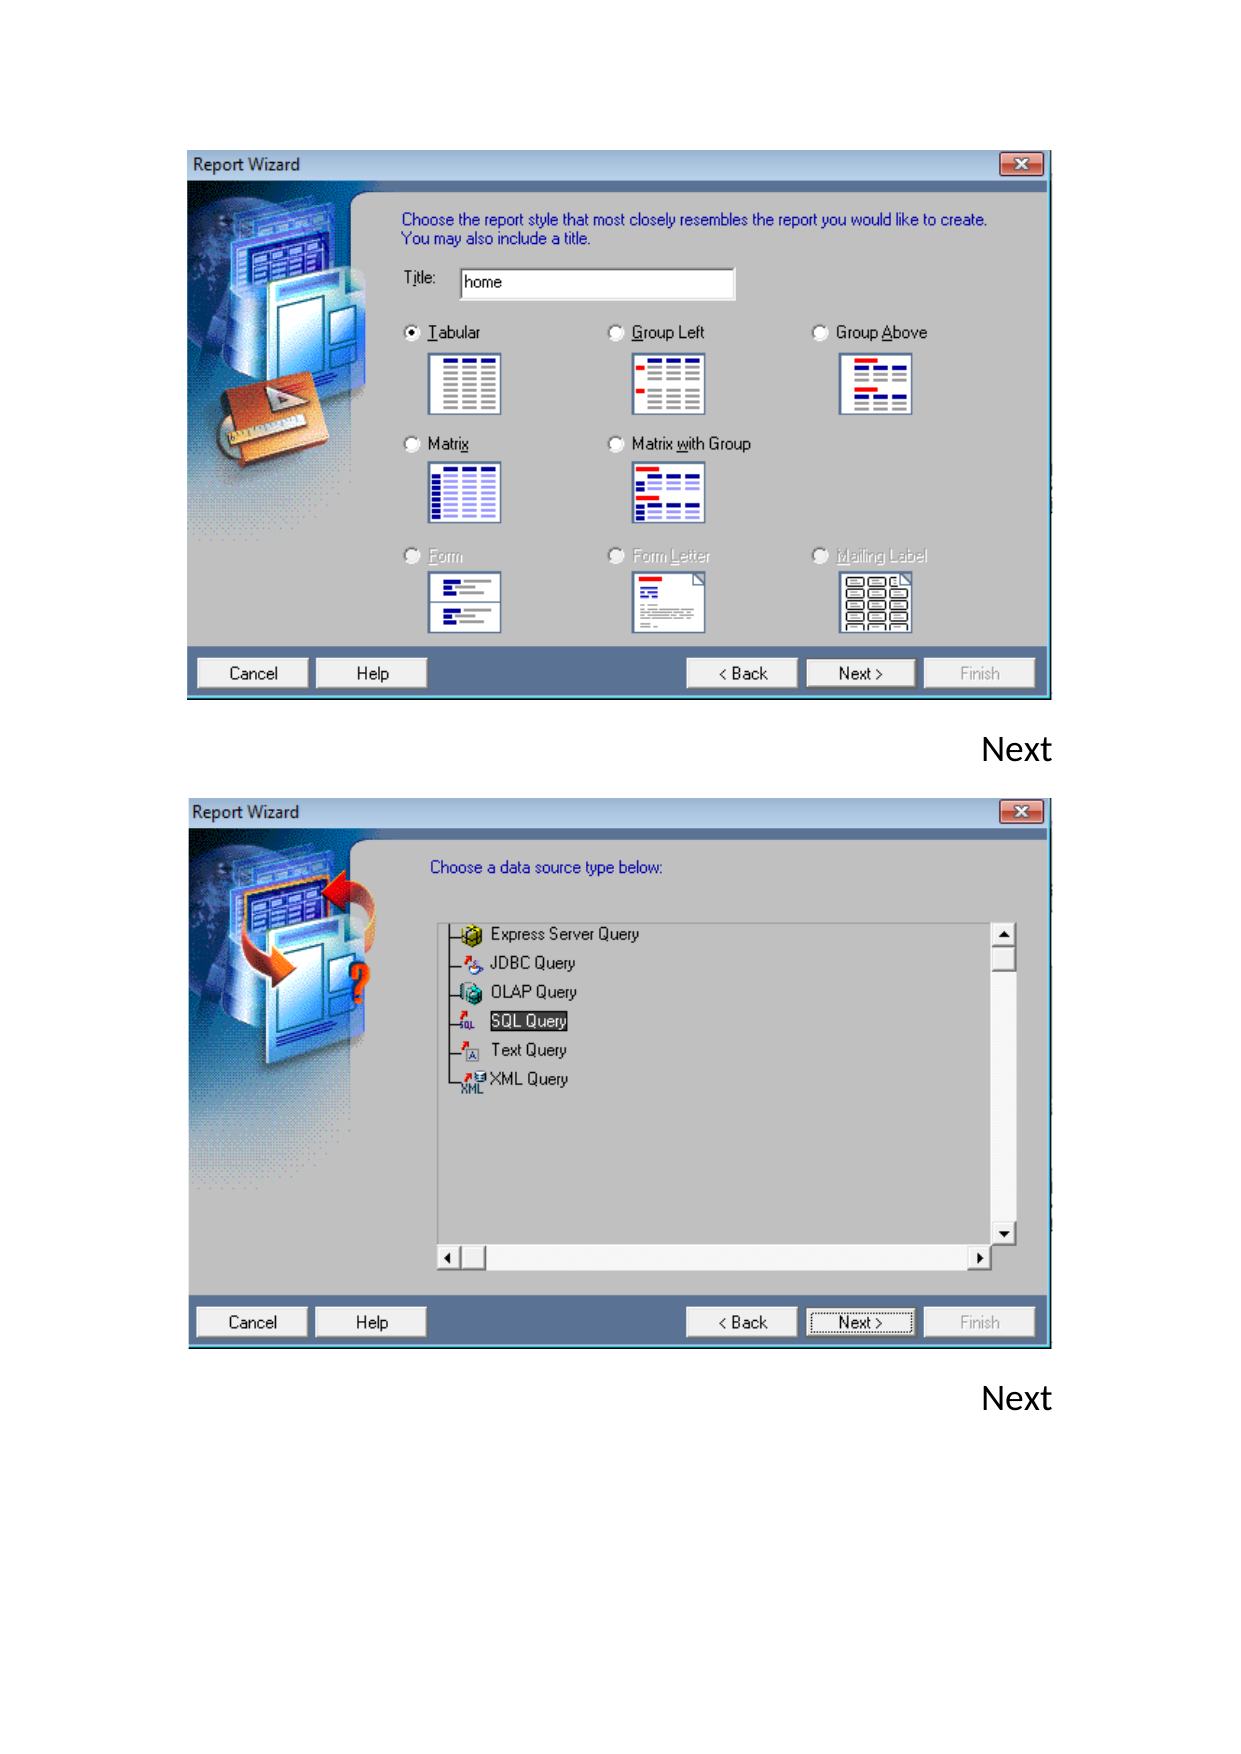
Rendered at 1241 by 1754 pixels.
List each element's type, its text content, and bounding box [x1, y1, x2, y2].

text Next [187, 725, 1053, 771]
picture [188, 798, 1053, 1349]
picture [197, 363, 203, 371]
text Next [187, 1373, 1053, 1419]
picture [187, 150, 1053, 700]
